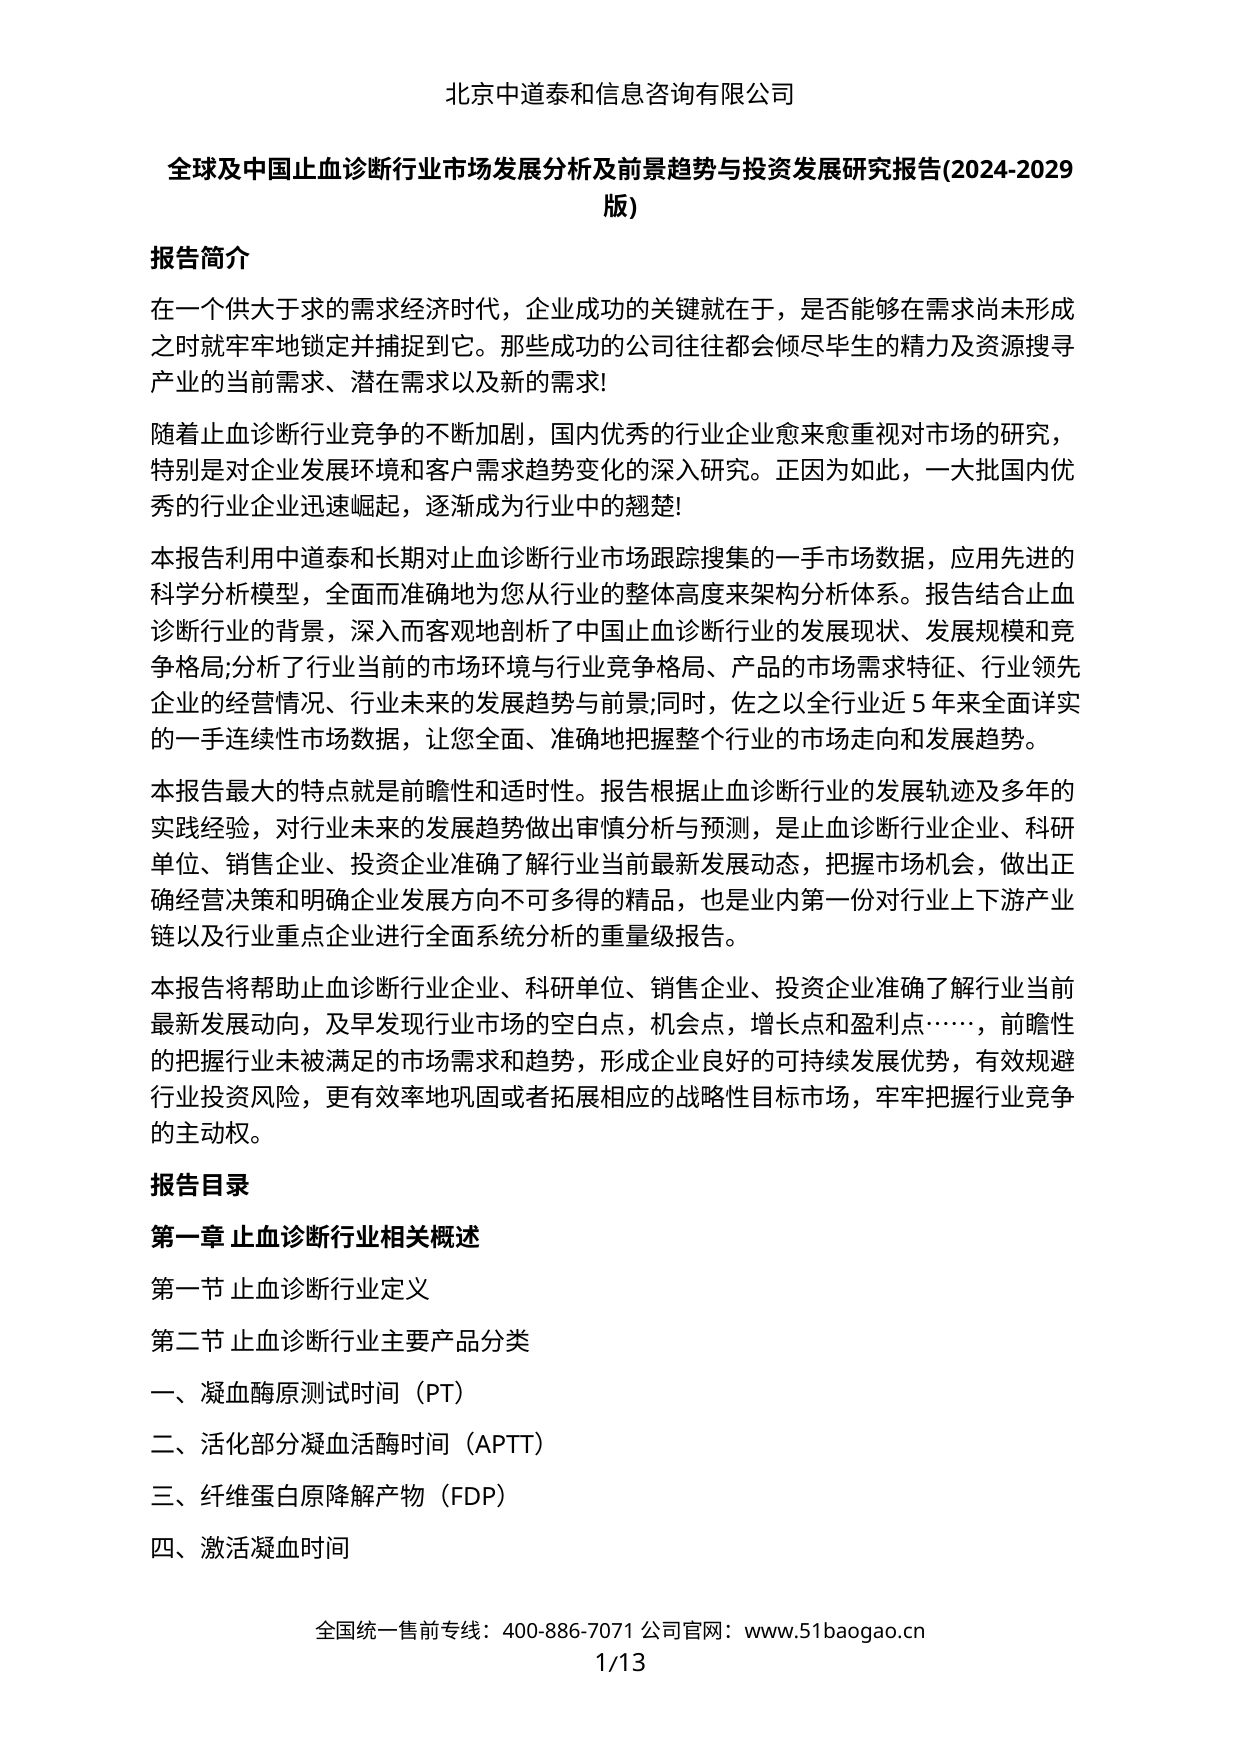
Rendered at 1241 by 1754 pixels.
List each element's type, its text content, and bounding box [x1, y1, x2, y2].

text 报告目录 [150, 1166, 1090, 1202]
text 二、活化部分凝血活酶时间（APTT） [150, 1425, 1090, 1461]
text 全球及中国止血诊断行业市场发展分析及前景趋势与投资发展研究报告(2024-2029版) [150, 150, 1090, 222]
text 本报告将帮助止血诊断行业企业、科研单位、销售企业、投资企业准确了解行业当前最新发展动向，及早发现行业市场的空白点，机会点，增长点和盈利点……，前瞻性的把握行业未被满足的市场需求和趋势，形成企业良好的可持续发展优势，有效规避行业投资风险，更有效率地巩固或者拓展相应的战略性目标市场，牢牢把握行业竞争的主动权。 [150, 969, 1090, 1150]
text 三、纤维蛋白原降解产物（FDP） [150, 1477, 1090, 1513]
text 在一个供大于求的需求经济时代，企业成功的关键就在于，是否能够在需求尚未形成之时就牢牢地锁定并捕捉到它。那些成功的公司往往都会倾尽毕生的精力及资源搜寻产业的当前需求、潜在需求以及新的需求! [150, 290, 1090, 399]
text 第一章 止血诊断行业相关概述 [150, 1217, 1090, 1254]
text 四、激活凝血时间 [150, 1529, 1090, 1565]
text 随着止血诊断行业竞争的不断加剧，国内优秀的行业企业愈来愈重视对市场的研究，特别是对企业发展环境和客户需求趋势变化的深入研究。正因为如此，一大批国内优秀的行业企业迅速崛起，逐渐成为行业中的翘楚! [150, 414, 1090, 523]
text 一、凝血酶原测试时间（PT） [150, 1373, 1090, 1409]
text 第二节 止血诊断行业主要产品分类 [150, 1321, 1090, 1357]
text 第一节 止血诊断行业定义 [150, 1269, 1090, 1306]
text 报告简介 [150, 238, 1090, 274]
text 本报告最大的特点就是前瞻性和适时性。报告根据止血诊断行业的发展轨迹及多年的实践经验，对行业未来的发展趋势做出审慎分析与预测，是止血诊断行业企业、科研单位、销售企业、投资企业准确了解行业当前最新发展动态，把握市场机会，做出正确经营决策和明确企业发展方向不可多得的精品，也是业内第一份对行业上下游产业链以及行业重点企业进行全面系统分析的重量级报告。 [150, 772, 1090, 953]
text 本报告利用中道泰和长期对止血诊断行业市场跟踪搜集的一手市场数据，应用先进的科学分析模型，全面而准确地为您从行业的整体高度来架构分析体系。报告结合止血诊断行业的背景，深入而客观地剖析了中国止血诊断行业的发展现状、发展规模和竞争格局;分析了行业当前的市场环境与行业竞争格局、产品的市场需求特征、行业领先企业的经营情况、行业未来的发展趋势与前景;同时，佐之以全行业近5年来全面详实的一手连续性市场数据，让您全面、准确地把握整个行业的市场走向和发展趋势。 [150, 539, 1090, 756]
